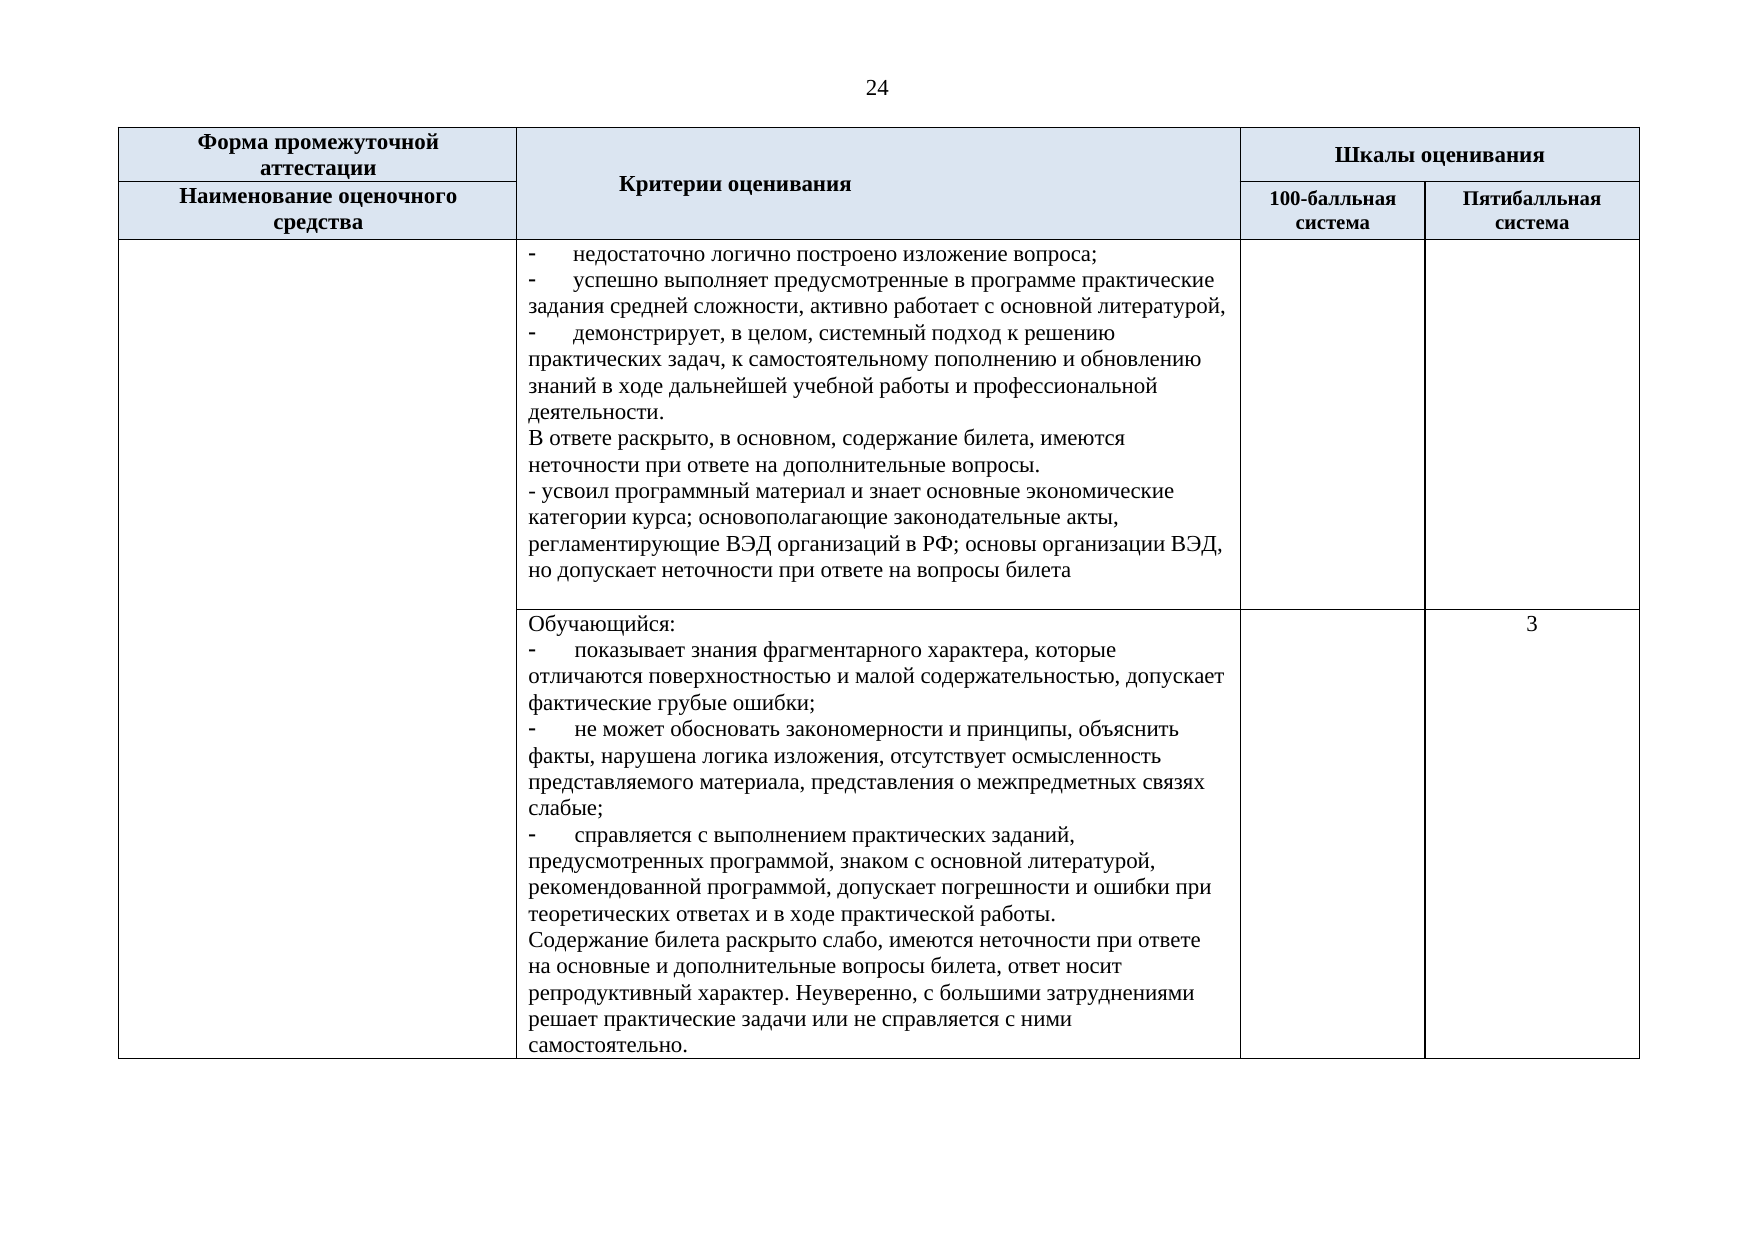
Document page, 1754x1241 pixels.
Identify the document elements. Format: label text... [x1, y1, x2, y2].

table_header Форма промежуточной аттестации [119, 128, 516, 181]
table_cell 100-балльная система [1241, 182, 1424, 239]
table_cell [1241, 610, 1424, 1058]
table_cell [1241, 240, 1424, 609]
table_header Шкалы оценивания [1241, 128, 1639, 181]
table_cell 4 [1426, 240, 1639, 609]
table_cell Наименование оценочного средства [119, 182, 516, 239]
table_cell 3 [1426, 610, 1639, 1058]
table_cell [517, 610, 1240, 1058]
table_header Критерии оценивания [517, 128, 1240, 239]
table_cell Пятибалльная система [1426, 182, 1639, 239]
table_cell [517, 240, 1240, 609]
